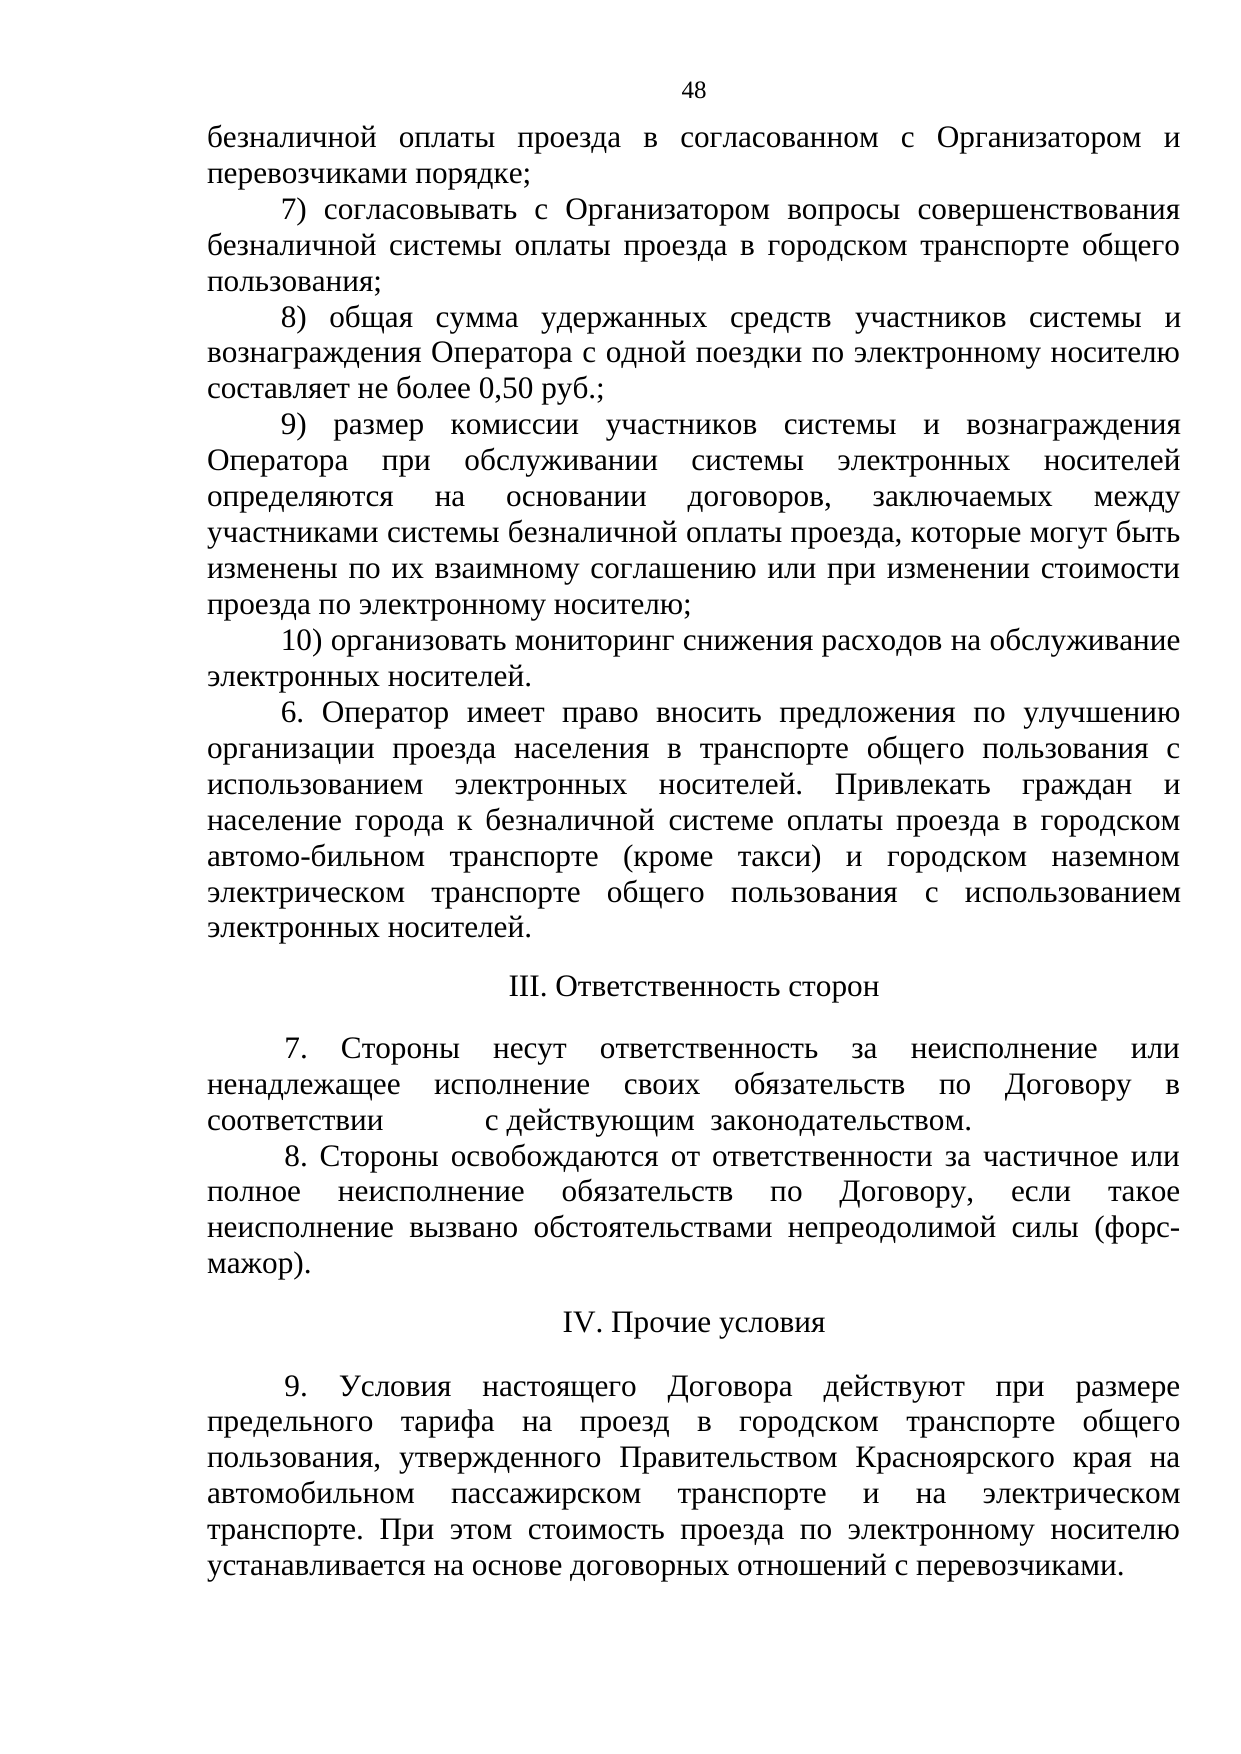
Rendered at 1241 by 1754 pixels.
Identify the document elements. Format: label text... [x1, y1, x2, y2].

text 7. Стороны несут ответственность за неисполнение или ненадлежащее исполнение своих обязательств по Договору в соответствии с действующим законодательством. [207, 1029, 1181, 1137]
text III. Ответственность сторон [207, 973, 1181, 1002]
text 8) общая сумма удержанных средств участников системы и вознаграждения Оператора с одной поездки по электронному носителю составляет не более 0,50 руб.; [207, 298, 1181, 406]
text 8. Стороны освобождаются от ответственности за частичное или полное неисполнение обязательств по Договору, если такое неисполнение вызвано обстоятельствами непреодолимой силы (форс-мажор). [207, 1137, 1181, 1281]
text 9) размер комиссии участников системы и вознаграждения Оператора при обслуживании системы электронных носителей определяются на основании договоров, заключаемых между участниками системы безналичной оплаты проезда, которые могут быть изменены по их взаимному соглашению или при изменении стоимости проезда по электронному носителю; [207, 406, 1181, 621]
text 6. Оператор имеет право вносить предложения по улучшению организации проезда населения в транспорте общего пользования с использованием электронных носителей. Привлекать граждан и население города к безналичной системе оплаты проезда в городском автомо-бильном транспорте (кроме такси) и городском наземном электрическом транспорте общего пользования с использованием электронных носителей. [207, 693, 1181, 945]
text IV. Прочие условия [207, 1309, 1181, 1338]
text 9. Условия настоящего Договора действуют при размере предельного тарифа на проезд в городском транспорте общего пользования, утвержденного Правительством Красноярского края на автомобильном пассажирском транспорте и на электрическом транспорте. При этом стоимость проезда по электронному носителю устанавливается на основе договорных отношений с перевозчиками. [207, 1367, 1181, 1582]
text 7) согласовывать с Организатором вопросы совершенствования безналичной системы оплаты проезда в городском транспорте общего пользования; [207, 190, 1181, 298]
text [207, 118, 1181, 190]
text 10) организовать мониторинг снижения расходов на обслуживание электронных носителей. [207, 621, 1181, 693]
